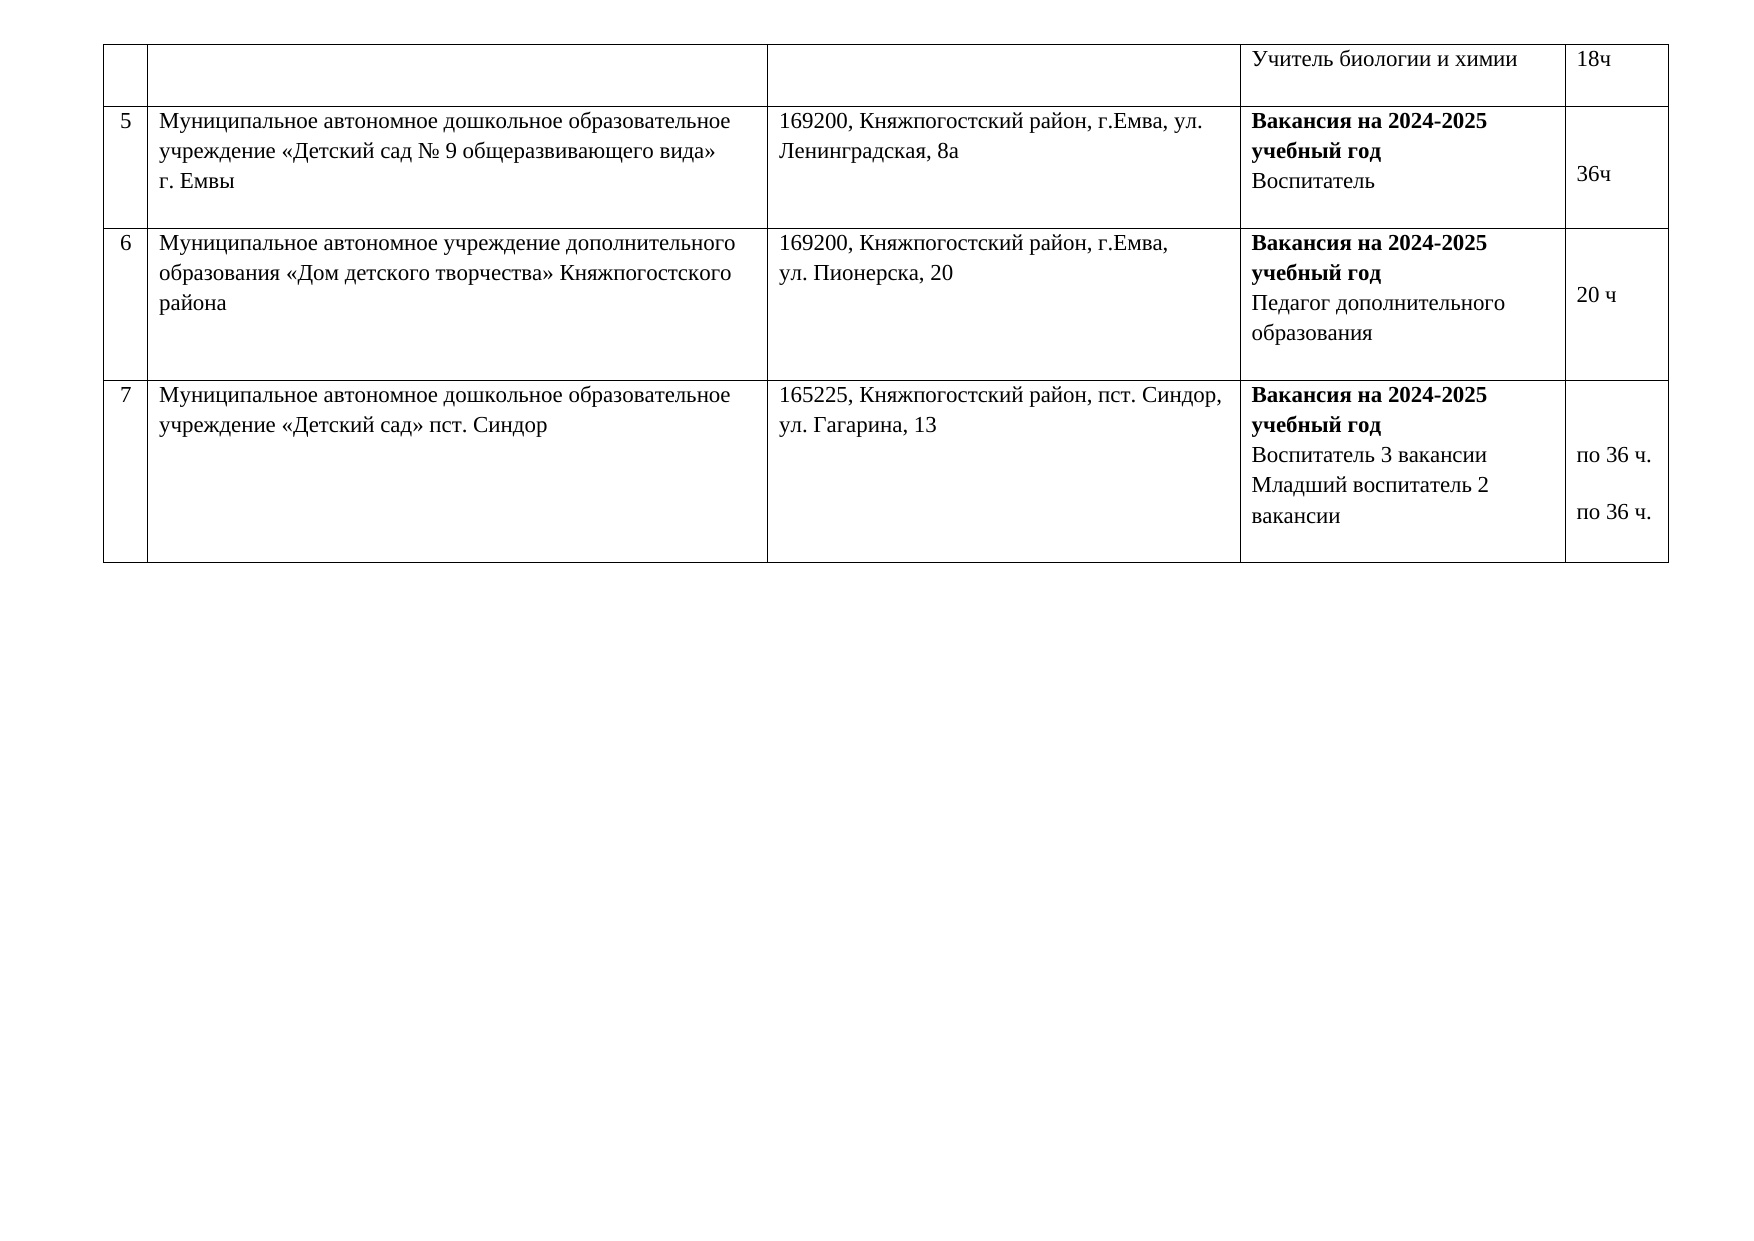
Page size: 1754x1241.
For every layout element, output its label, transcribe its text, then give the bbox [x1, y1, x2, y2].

table_cell Муниципальное автономное дошкольное образовательное учреждение «Детский сад» пст. Синдор [148, 381, 767, 562]
table_cell Муниципальное автономное учреждение дополнительного образования «Дом детского творчества» Княжпогостского района [148, 229, 767, 380]
table_cell по 36 ч. по 36 ч. [1566, 381, 1668, 562]
table_cell 169200, Княжпогостский район, г.Емва, ул. Пионерска, 20 [768, 229, 1240, 380]
table_cell Вакансия на 2024-2025 учебный год Педагог дополнительного образования [1241, 229, 1565, 380]
table_cell 7 [104, 381, 147, 562]
table_cell Вакансия на 2024-2025 учебный год Воспитатель 3 вакансии Младший воспитатель 2 вакансии [1241, 381, 1565, 562]
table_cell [768, 45, 1240, 106]
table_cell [148, 45, 767, 106]
table_cell 18ч 18ч [1566, 45, 1668, 106]
table_cell 36ч [1566, 107, 1668, 228]
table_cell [1241, 45, 1565, 106]
table_cell Муниципальное автономное дошкольное образовательное учреждение «Детский сад № 9 общеразвивающего вида» г. Емвы [148, 107, 767, 228]
table_cell 20 ч [1566, 229, 1668, 380]
table_cell 6 [104, 229, 147, 380]
table_cell Вакансия на 2024-2025 учебный год Воспитатель [1241, 107, 1565, 228]
table_cell 4 [104, 45, 147, 106]
table_cell 169200, Княжпогостский район, г.Емва, ул. Ленинградская, 8а [768, 107, 1240, 228]
table_cell 165225, Княжпогостский район, пст. Синдор, ул. Гагарина, 13 [768, 381, 1240, 562]
table_cell 5 [104, 107, 147, 228]
